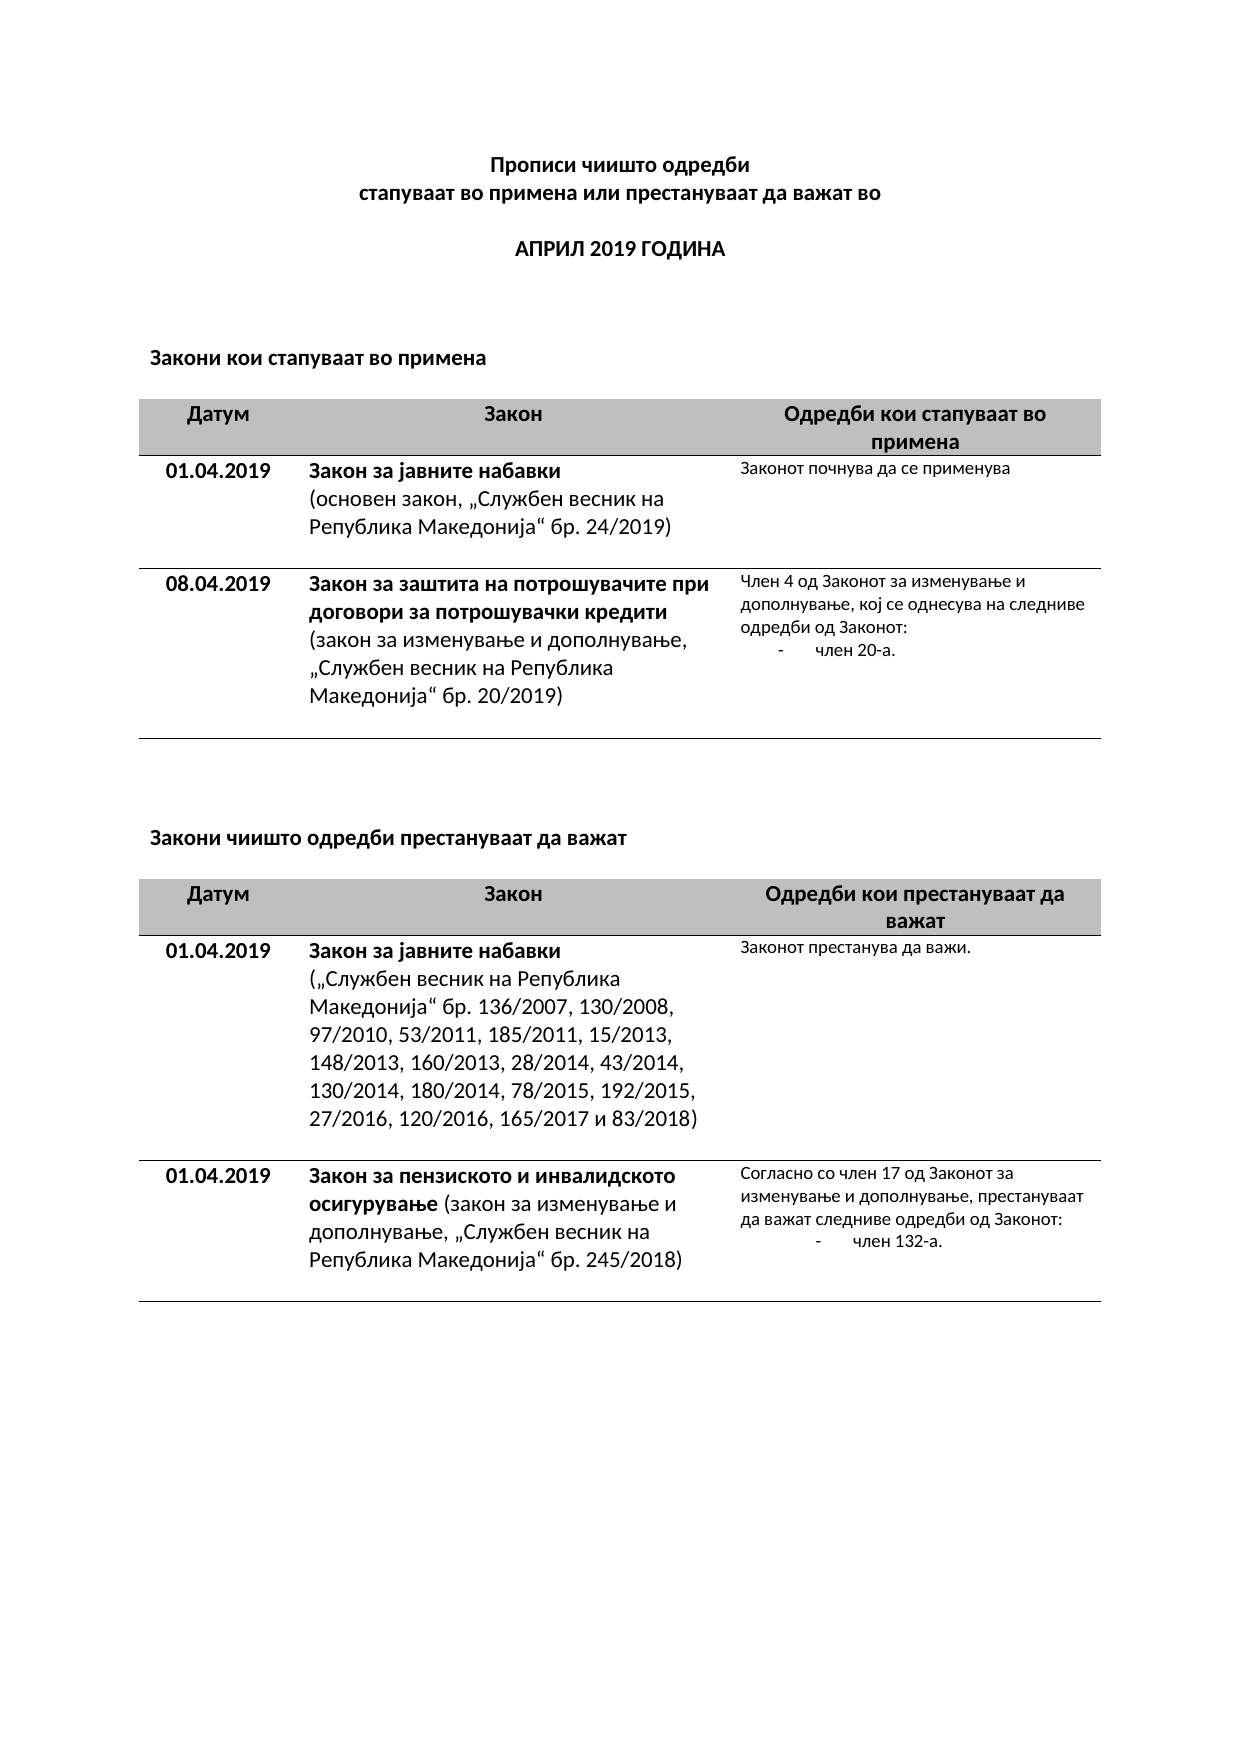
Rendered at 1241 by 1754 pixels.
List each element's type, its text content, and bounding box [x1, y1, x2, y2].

table_cell Законот престанува да важи. [729, 936, 1101, 1160]
table_header Закон [298, 879, 729, 935]
table_cell 01.04.2019 [139, 1161, 298, 1301]
text стапуваат во примена или престануваат да важат во [150, 178, 1090, 206]
table_cell Законот почнува да се применува [729, 456, 1101, 568]
table_cell 01.04.2019 [139, 456, 298, 568]
table_cell Член 4 од Законот за изменување и дополнување, кој се однесува на следниве одредби од Законот: член 20-а. [729, 569, 1101, 737]
table_header Датум [139, 399, 298, 455]
table_cell 08.04.2019 [139, 569, 298, 737]
text Закони чиишто одредби престануваат да важат [150, 823, 1090, 851]
table_cell Согласно со член 17 од Законот за изменување и дополнување, престануваат да важат следниве одредби од Законот: член 132-а. [729, 1161, 1101, 1301]
table_header Одредби кои стапуваат во примена [729, 399, 1101, 455]
table_header Одредби кои престануваат да важат [729, 879, 1101, 935]
table_cell Закон за јавните набавки („Службен весник на Република Македонија“ бр. 136/2007, 130/2008, 97/2010, 53/2011, 185/2011, 15/2013, 148/2013, 160/2013, 28/2014, 43/2014, 130/2014, 180/2014, 78/2015, 192/2015, 27/2016, 120/2016, 165/2017 и 83/2018) [298, 936, 729, 1160]
table_cell Закон за пензиското и инвалидското осигурување (закон за изменување и дополнување, „Службен весник на Република Македонија“ бр. 245/2018) [298, 1161, 729, 1301]
table_header Закон [298, 399, 729, 455]
table_header Датум [139, 879, 298, 935]
text АПРИЛ 2019 ГОДИНА [150, 234, 1090, 262]
table_cell 01.04.2019 [139, 936, 298, 1160]
table_cell Закон за јавните набавки (основен закон, „Службен весник на Република Македонија“ бр. 24/2019) [298, 456, 729, 568]
text Закони кои стапуваат во примена [150, 343, 1090, 371]
table_cell Закон за заштита на потрошувачите при договори за потрошувачки кредити (закон за изменување и дополнување, „Службен весник на Република Македонија“ бр. 20/2019) [298, 569, 729, 737]
text Прописи чиишто одредби [150, 150, 1090, 178]
